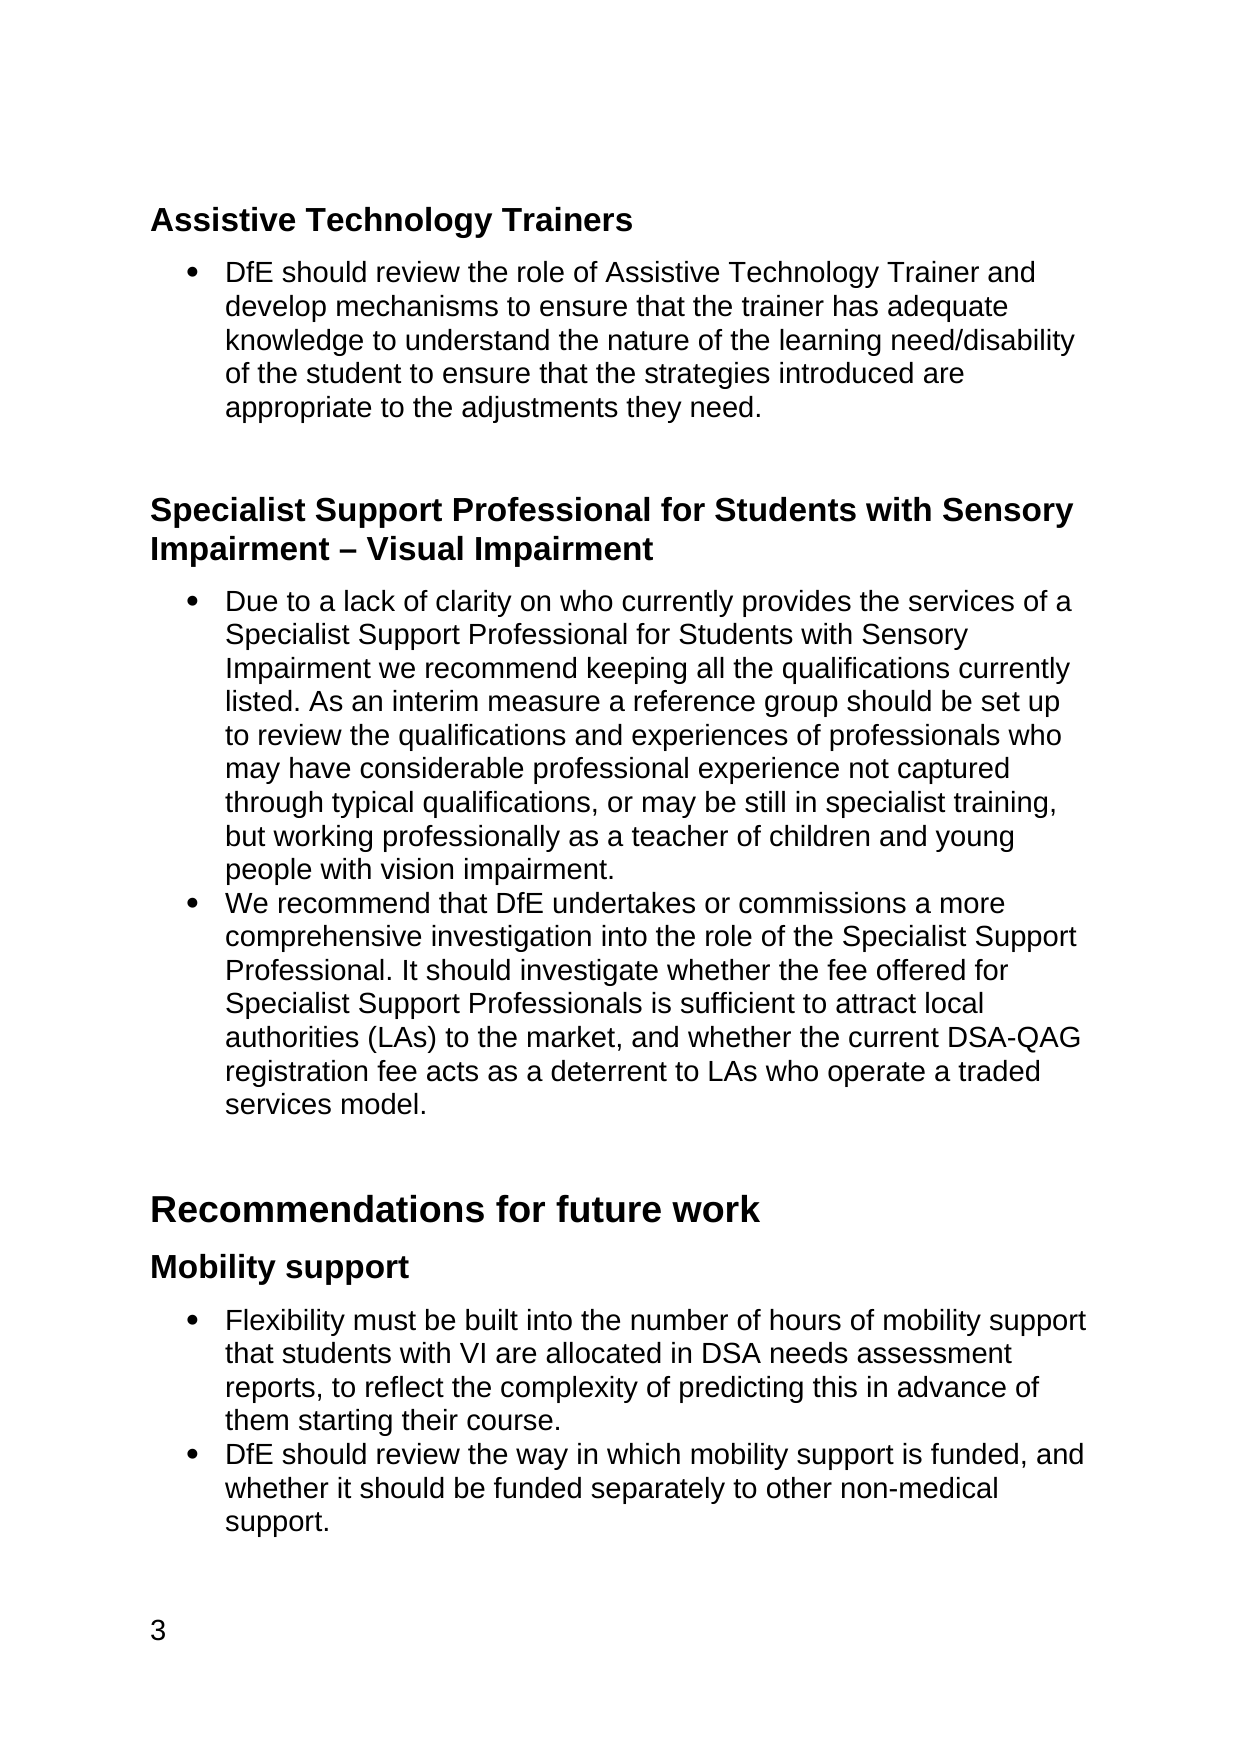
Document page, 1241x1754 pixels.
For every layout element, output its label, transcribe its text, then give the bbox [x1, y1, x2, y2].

subtitle Recommendations for future work [150, 1188, 1090, 1231]
list DfE should review the role of Assistive Technology Trainer and develop mechanisms to ensure that the trainer has adequate knowledge to understand the nature of the learning need/disability of the student to ensure that the strategies introduced are appropriate to the adjustments they need. [187, 255, 1090, 423]
list DfE should review the way in which mobility support is funded, and whether it should be funded separately to other non-medical support. [187, 1437, 1090, 1538]
subtitle Specialist Support Professional for Students with Sensory Impairment – Visual Impairment [150, 490, 1090, 567]
list We recommend that DfE undertakes or commissions a more comprehensive investigation into the role of the Specialist Support Professional. It should investigate whether the fee offered for Specialist Support Professionals is sufficient to attract local authorities (LAs) to the market, and whether the current DSA-QAG registration fee acts as a deterrent to LAs who operate a traded services model. [187, 886, 1090, 1121]
subtitle Mobility support [150, 1247, 1090, 1286]
list Due to a lack of clarity on who currently provides the services of a Specialist Support Professional for Students with Sensory Impairment we recommend keeping all the qualifications currently listed. As an interim measure a reference group should be set up to review the qualifications and experiences of professionals who may have considerable professional experience not captured through typical qualifications, or may be still in specialist training, but working professionally as a teacher of children and young people with vision impairment. [187, 584, 1090, 886]
list Flexibility must be built into the number of hours of mobility support that students with VI are allocated in DSA needs assessment reports, to reflect the complexity of predicting this in advance of them starting their course. [187, 1302, 1090, 1437]
subtitle Assistive Technology Trainers [150, 200, 1090, 239]
